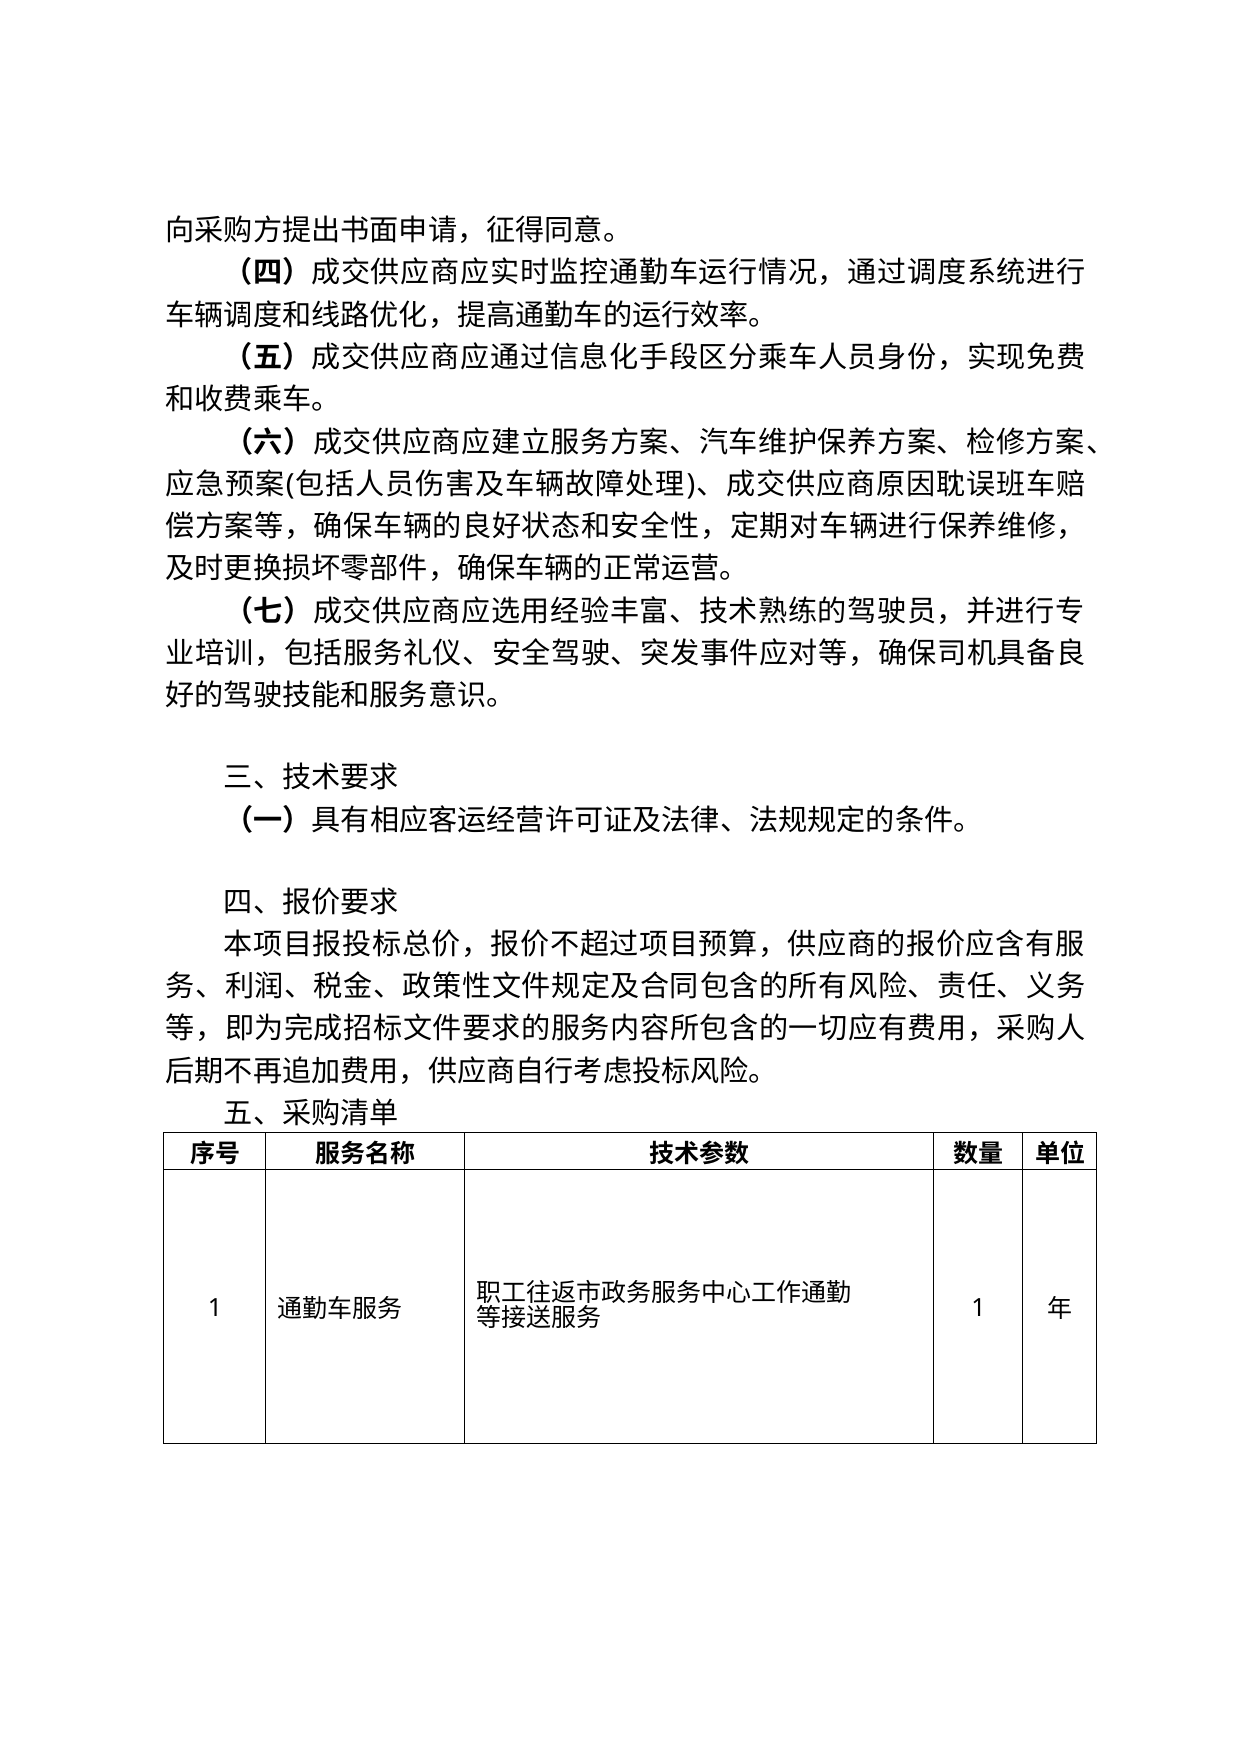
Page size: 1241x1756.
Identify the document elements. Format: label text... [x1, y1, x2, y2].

list 成交供应商应实时监控通勤车运行情况，通过调度系统进行车辆调度和线路优化，提高通勤车的运行效率。 [165, 249, 1087, 333]
list （七）成交供应商应选用经验丰富、技术熟练的驾驶员，并进行专业培训，包括服务礼仪、安全驾驶、突发事件应对等，确保司机具备良好的驾驶技能和服务意识。 [165, 587, 1087, 714]
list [165, 207, 1087, 249]
table_cell 通勤车服务 [266, 1170, 464, 1443]
table_cell 1 [164, 1170, 265, 1443]
list 成交供应商应通过信息化手段区分乘车人员身份，实现免费和收费乘车。 [165, 333, 1087, 418]
table_header 技术参数 [465, 1133, 933, 1169]
table_header 序号 [164, 1133, 265, 1169]
text 五、采购清单 [165, 1090, 1087, 1132]
text 本项目报投标总价，报价不超过项目预算，供应商的报价应含有服务、利润、税金、政策性文件规定及合同包含的所有风险、责任、义务等，即为完成招标文件要求的服务内容所包含的一切应有费用，采购人后期不再追加费用，供应商自行考虑投标风险。 [165, 921, 1087, 1090]
table_header 服务名称 [266, 1133, 464, 1169]
text （一）具有相应客运经营许可证及法律、法规规定的条件。 [165, 796, 1087, 838]
table_cell 年 [1023, 1170, 1096, 1443]
table_header 数量 [934, 1133, 1022, 1169]
table_header 单位 [1023, 1133, 1096, 1169]
text 三、技术要求 [165, 754, 1087, 796]
table_cell 1 [934, 1170, 1022, 1443]
text 四、报价要求 [165, 878, 1087, 921]
list （六）成交供应商应建立服务方案、汽车维护保养方案、检修方案、应急预案(包括人员伤害及车辆故障处理)、成交供应商原因耽误班车赔偿方案等，确保车辆的良好状态和安全性，定期对车辆进行保养维修，及时更换损坏零部件，确保车辆的正常运营。 [165, 418, 1087, 587]
table_cell 职工往返市政务服务中心工作通勤 等接送服务 [465, 1170, 933, 1443]
